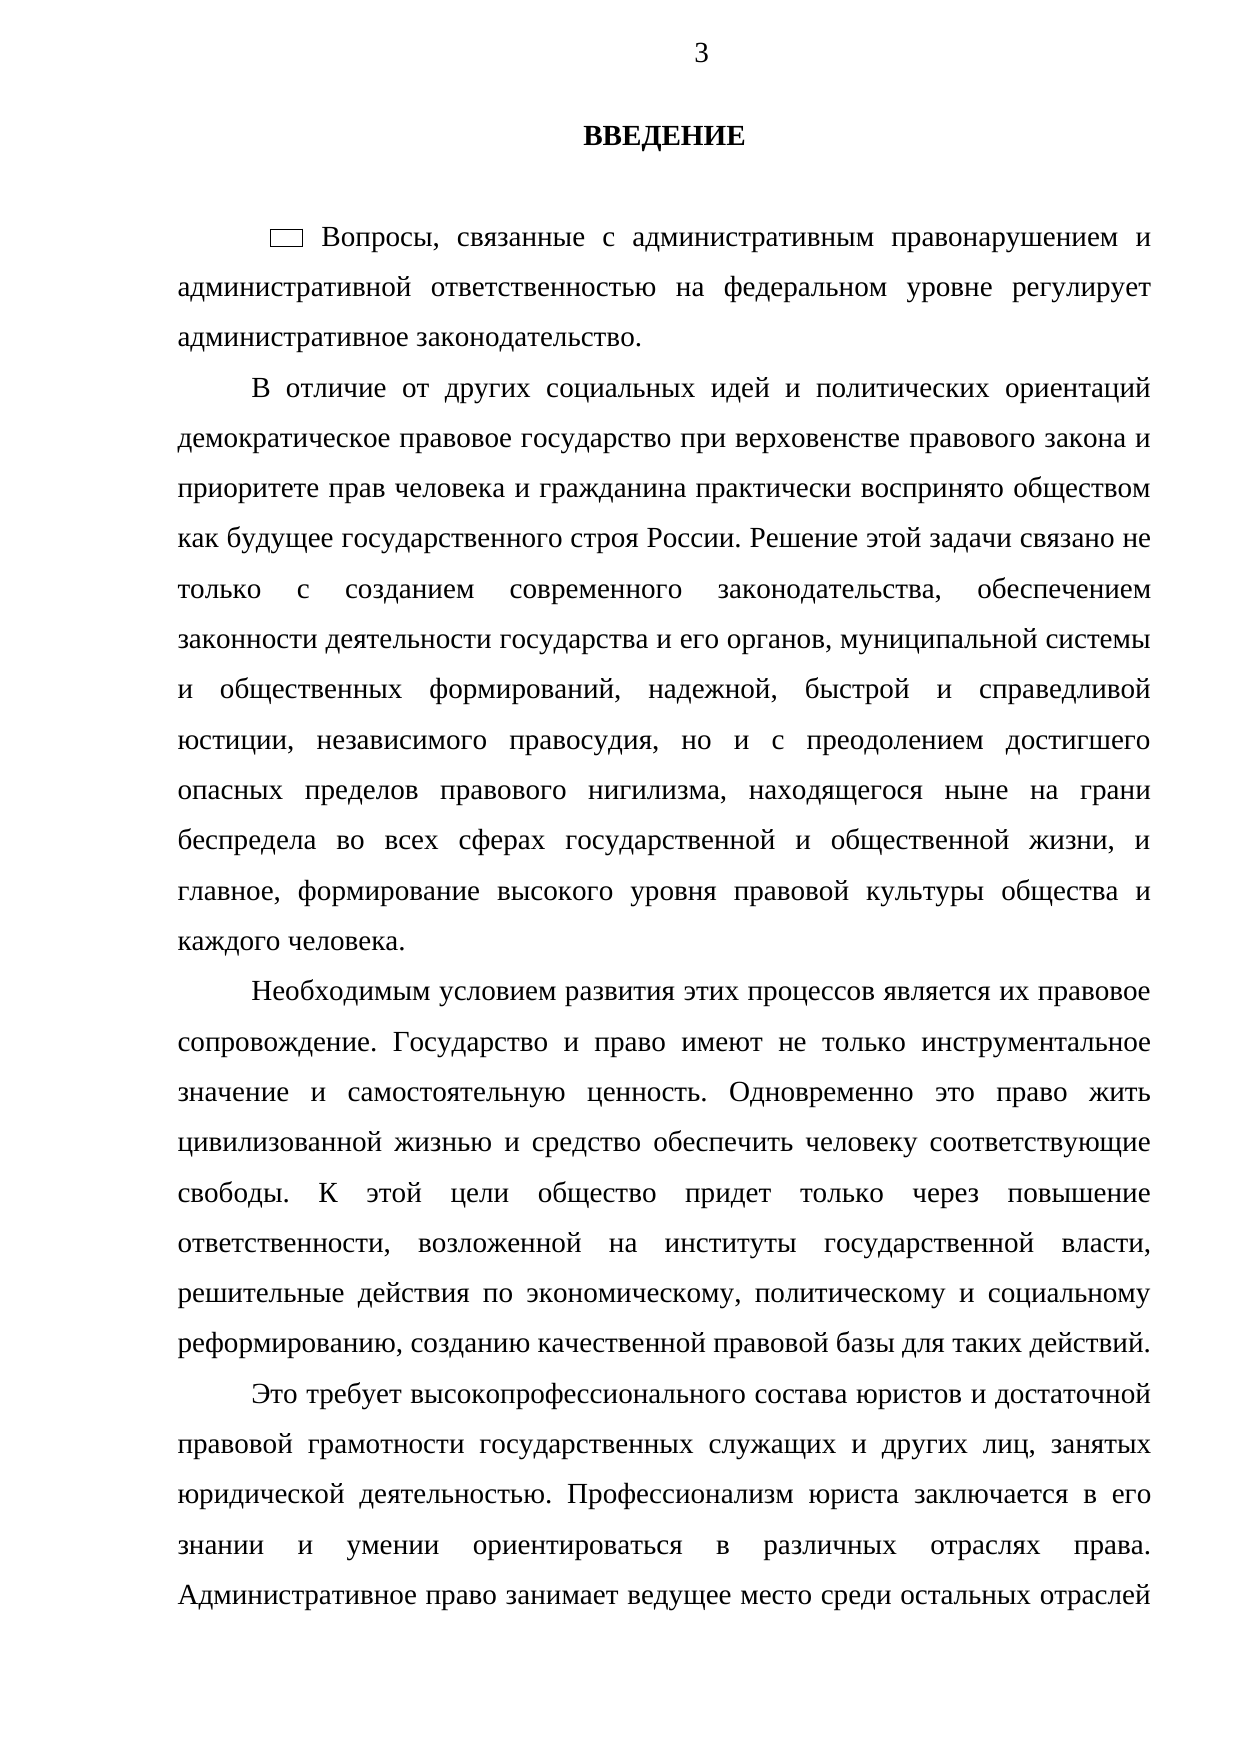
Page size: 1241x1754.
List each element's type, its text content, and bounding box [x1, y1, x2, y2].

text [177, 1376, 1152, 1611]
text Вопросы, связанные с административным правонарушением и административной ответственностью на федеральном уровне регулирует административное законодательство. [177, 219, 1152, 353]
text ВВЕДЕНИЕ [177, 118, 1152, 152]
text Необходимым условием развития этих процессов является их правовое сопровождение. Государство и право имеют не только инструментальное значение и самостоятельную ценность. Одновременно это право жить цивилизованной жизнью и средство обеспечить человеку соответствующие свободы. К этой цели общество придет только через повышение ответственности, возложенной на институты государственной власти, решительные действия по экономическому, политическому и социальному реформированию, созданию качественной правовой базы для таких действий. [177, 973, 1152, 1359]
text В отличие от других социальных идей и политических ориентаций демократическое правовое государство при верховенстве правового закона и приоритете прав человека и гражданина практически воспринято обществом как будущее государственного строя России. Решение этой задачи связано не только с созданием современного законодательства, обеспечением законности деятельности государства и его органов, муниципальной системы и общественных формирований, надежной, быстрой и справедливой юстиции, независимого правосудия, но и с преодолением достигшего опасных пределов правового нигилизма, находящегося ныне на грани беспредела во всех сферах государственной и общественной жизни, и главное, формирование высокого уровня правовой культуры общества и каждого человека. [177, 370, 1152, 957]
